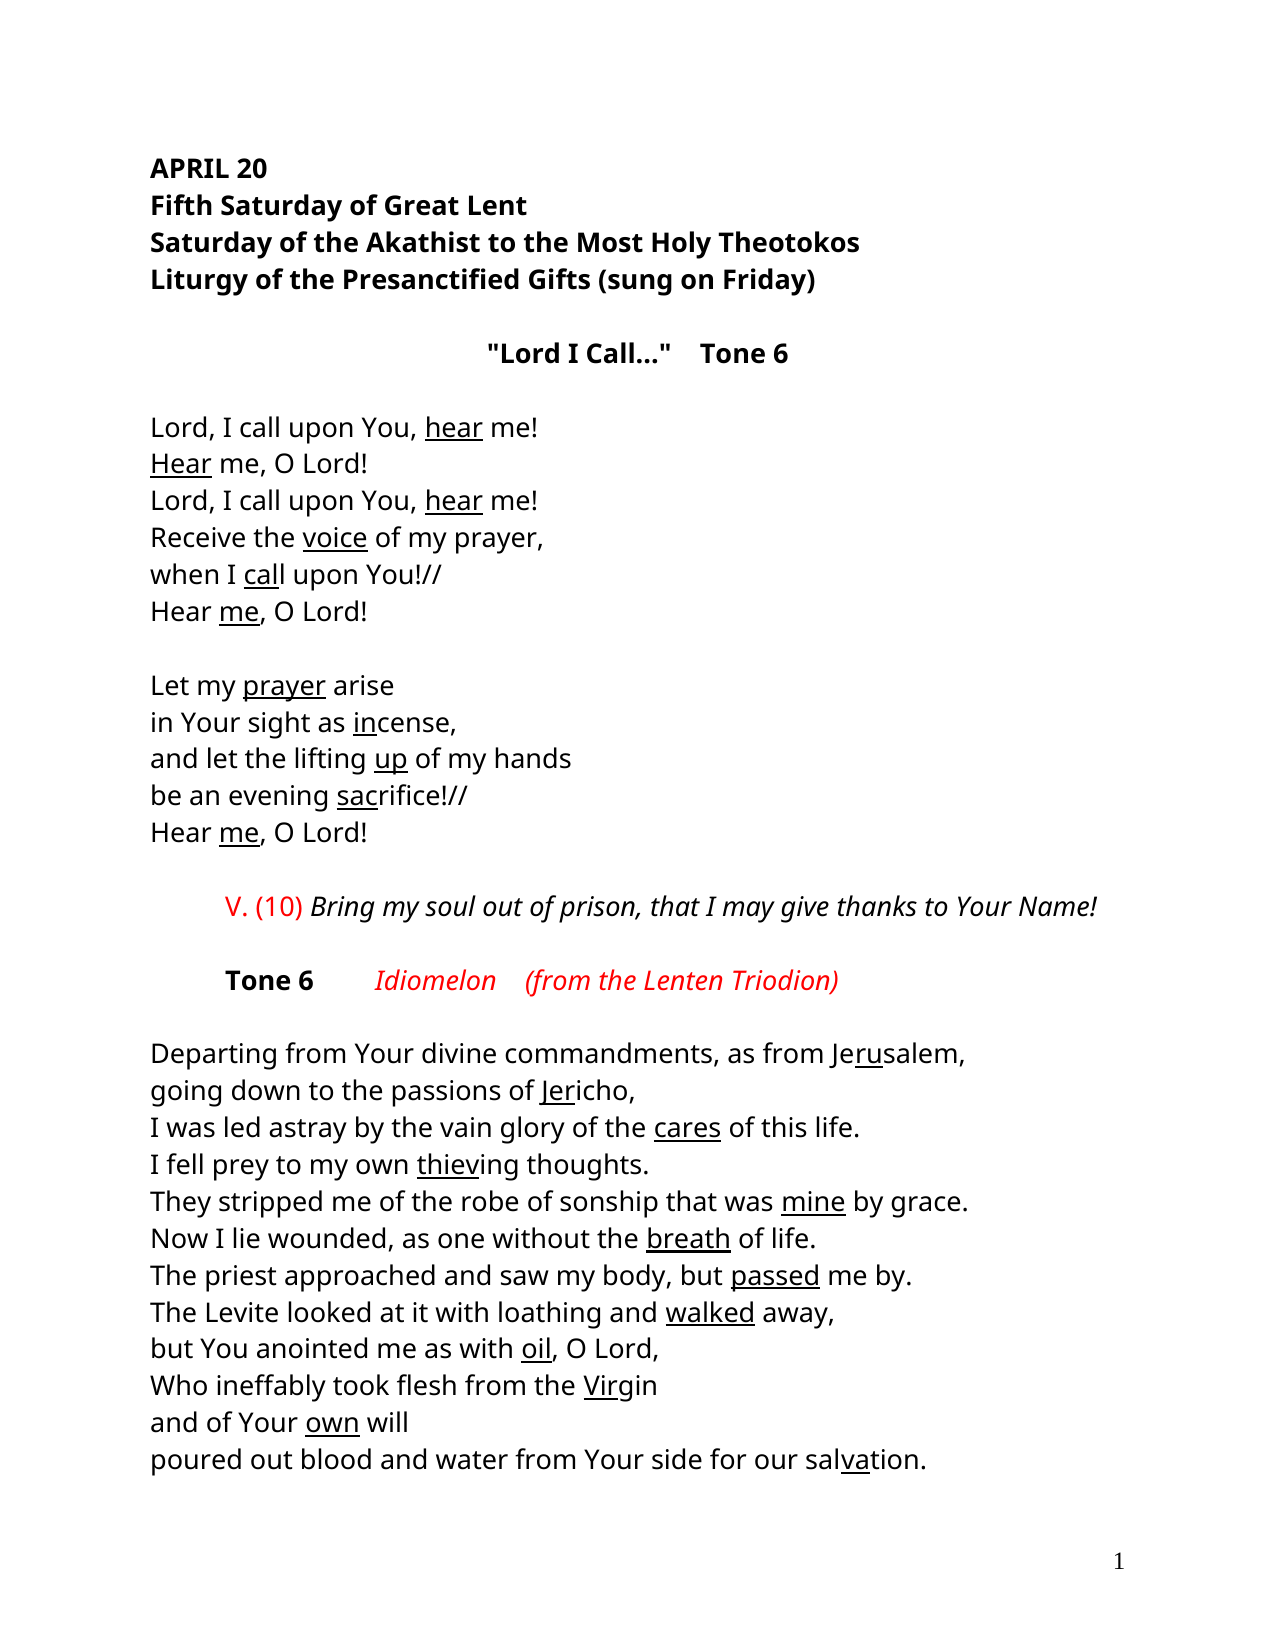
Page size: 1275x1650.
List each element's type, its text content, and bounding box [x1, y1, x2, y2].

text "Lord I Call..." Tone 6 [150, 334, 1125, 371]
text Tone 6 Idiomelon (from the Lenten Triodion) [225, 961, 1125, 998]
text in Your sight as incense, [150, 703, 1125, 740]
text They stripped me of the robe of sonship that was mine by grace. [150, 1182, 1125, 1219]
text but You anointed me as with oil, O Lord, [150, 1330, 1125, 1367]
text Hear me, O Lord! [150, 814, 1125, 851]
text Fifth Saturday of Great Lent [150, 187, 1125, 224]
text I fell prey to my own thieving thoughts. [150, 1146, 1125, 1182]
text Saturday of the Akathist to the Most Holy Theotokos [150, 224, 1125, 261]
text Departing from Your divine commandments, as from Jerusalem, [150, 1035, 1125, 1072]
text Lord, I call upon You, hear me! [150, 408, 1125, 445]
text and let the lifting up of my hands [150, 740, 1125, 777]
text Liturgy of the Presanctified Gifts (sung on Friday) [150, 261, 1125, 297]
text The Levite looked at it with loathing and walked away, [150, 1293, 1125, 1330]
text The priest approached and saw my body, but passed me by. [150, 1256, 1125, 1293]
text poured out blood and water from Your side for our salvation. [150, 1441, 1125, 1477]
text going down to the passions of Jericho, [150, 1072, 1125, 1109]
text Receive the voice of my prayer, [150, 519, 1125, 556]
text be an evening sacrifice!// [150, 777, 1125, 814]
text and of Your own will [150, 1404, 1125, 1441]
text Hear me, O Lord! [150, 592, 1125, 629]
text APRIL 20 [150, 150, 1125, 187]
text I was led astray by the vain glory of the cares of this life. [150, 1109, 1125, 1146]
text when I call upon You!// [150, 556, 1125, 592]
text Let my prayer arise [150, 666, 1125, 703]
text V. (10) Bring my soul out of prison, that I may give thanks to Your Name! [150, 887, 1125, 924]
text Hear me, O Lord! [150, 445, 1125, 482]
text Who ineffably took flesh from the Virgin [150, 1367, 1125, 1404]
text Lord, I call upon You, hear me! [150, 482, 1125, 519]
text Now I lie wounded, as one without the breath of life. [150, 1219, 1125, 1256]
